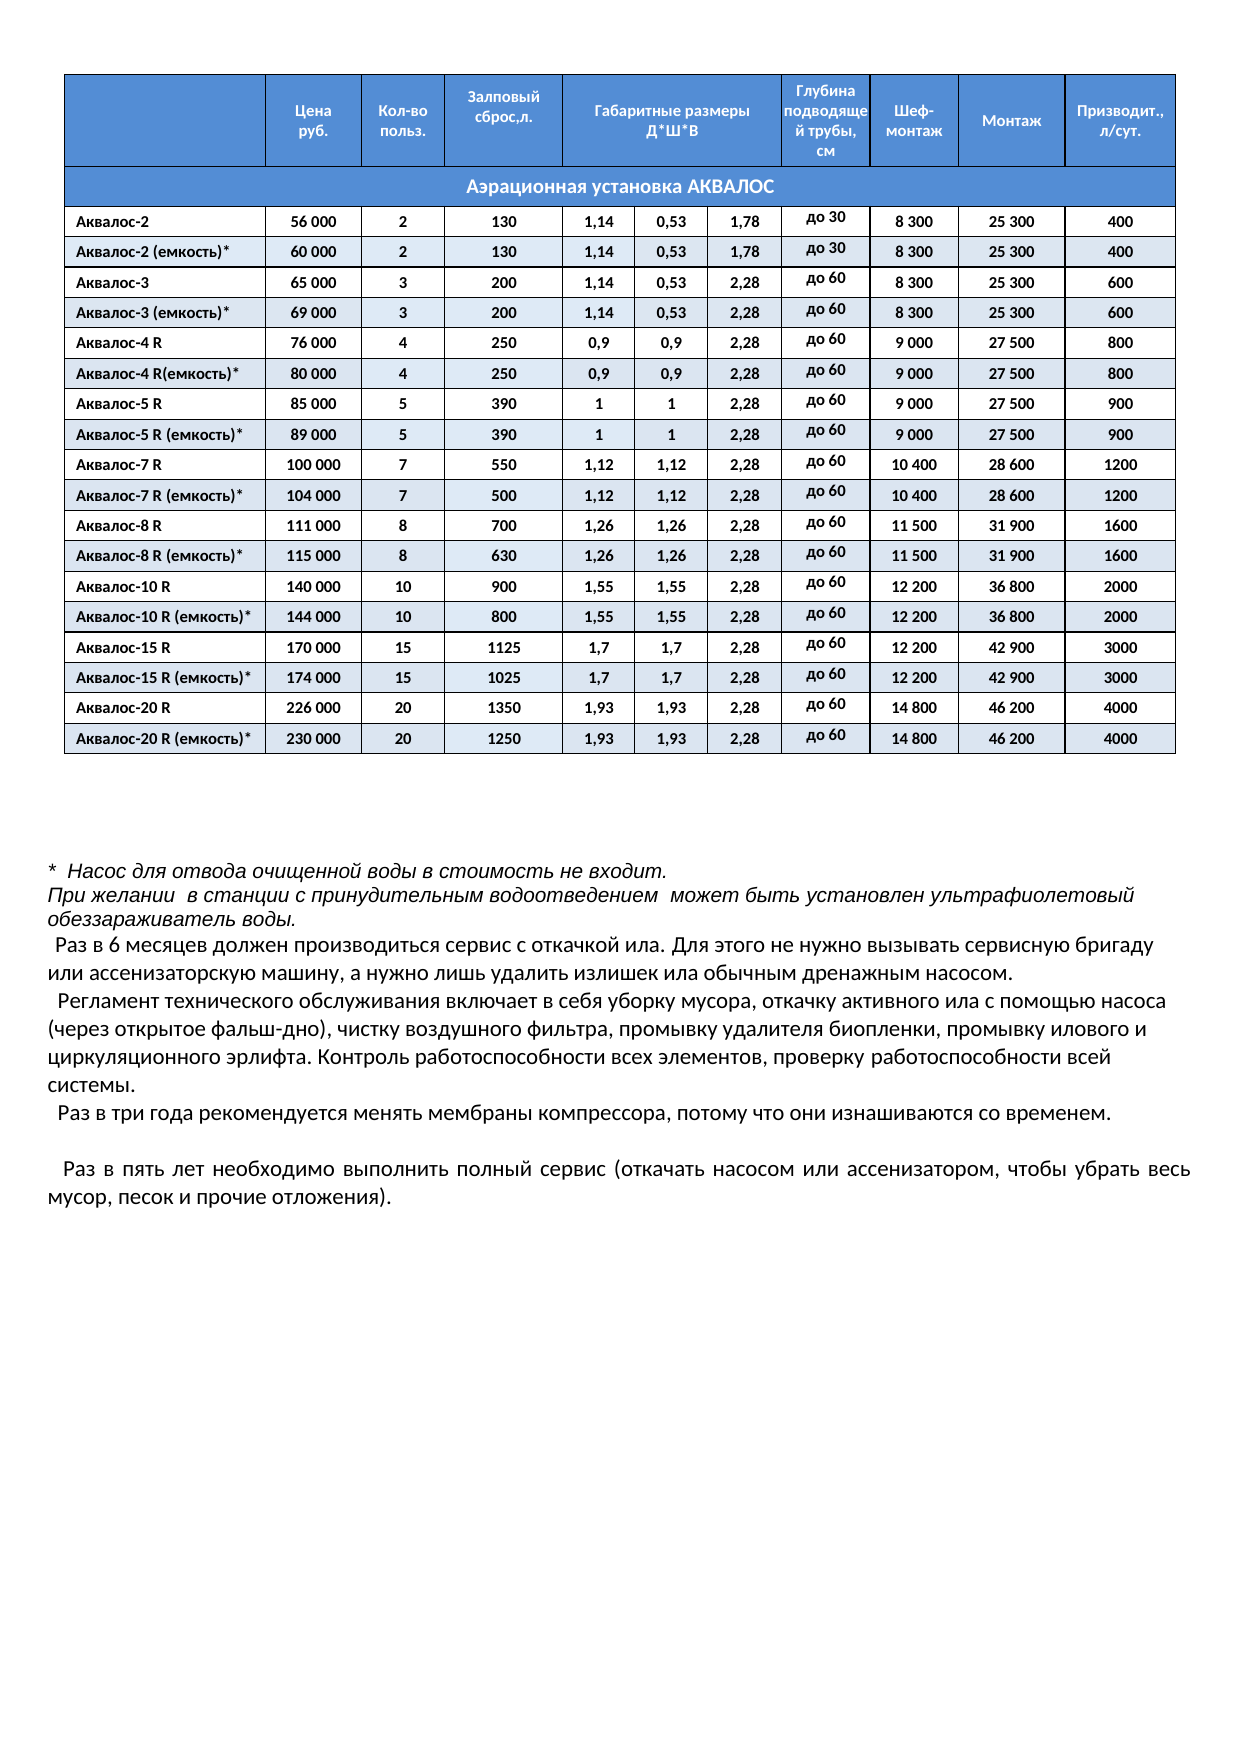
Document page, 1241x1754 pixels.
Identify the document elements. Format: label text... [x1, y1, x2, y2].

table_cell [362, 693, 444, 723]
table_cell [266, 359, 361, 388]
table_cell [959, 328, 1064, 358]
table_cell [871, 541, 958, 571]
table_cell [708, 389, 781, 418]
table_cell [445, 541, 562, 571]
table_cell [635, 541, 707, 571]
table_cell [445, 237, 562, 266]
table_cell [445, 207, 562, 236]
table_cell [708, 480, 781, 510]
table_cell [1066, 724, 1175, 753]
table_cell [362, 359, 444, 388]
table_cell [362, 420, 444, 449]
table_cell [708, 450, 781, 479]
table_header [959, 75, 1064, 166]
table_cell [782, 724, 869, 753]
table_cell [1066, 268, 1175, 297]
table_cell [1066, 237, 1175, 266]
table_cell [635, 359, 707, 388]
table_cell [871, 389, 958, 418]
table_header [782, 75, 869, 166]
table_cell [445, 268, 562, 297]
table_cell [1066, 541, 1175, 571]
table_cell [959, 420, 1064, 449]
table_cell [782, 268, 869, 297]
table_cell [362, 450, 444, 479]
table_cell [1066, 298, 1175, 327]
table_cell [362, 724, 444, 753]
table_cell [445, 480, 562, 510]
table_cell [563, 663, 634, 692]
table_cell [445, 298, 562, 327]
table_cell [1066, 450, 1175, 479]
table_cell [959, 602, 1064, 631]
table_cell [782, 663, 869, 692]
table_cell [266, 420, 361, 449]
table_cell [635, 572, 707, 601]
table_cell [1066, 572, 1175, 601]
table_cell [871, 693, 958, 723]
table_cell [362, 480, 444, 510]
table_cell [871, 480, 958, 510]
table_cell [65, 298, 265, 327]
text Регламент технического обслуживания включает в себя уборку мусора, откачку активного ила с помощью насоса (через открытое фальш-дно), чистку воздушного фильтра, промывку удалителя биопленки, промывку илового и циркуляционного эрлифта. Контроль работоспособности всех элементов, проверку работоспособности всей системы. [47, 986, 1193, 1098]
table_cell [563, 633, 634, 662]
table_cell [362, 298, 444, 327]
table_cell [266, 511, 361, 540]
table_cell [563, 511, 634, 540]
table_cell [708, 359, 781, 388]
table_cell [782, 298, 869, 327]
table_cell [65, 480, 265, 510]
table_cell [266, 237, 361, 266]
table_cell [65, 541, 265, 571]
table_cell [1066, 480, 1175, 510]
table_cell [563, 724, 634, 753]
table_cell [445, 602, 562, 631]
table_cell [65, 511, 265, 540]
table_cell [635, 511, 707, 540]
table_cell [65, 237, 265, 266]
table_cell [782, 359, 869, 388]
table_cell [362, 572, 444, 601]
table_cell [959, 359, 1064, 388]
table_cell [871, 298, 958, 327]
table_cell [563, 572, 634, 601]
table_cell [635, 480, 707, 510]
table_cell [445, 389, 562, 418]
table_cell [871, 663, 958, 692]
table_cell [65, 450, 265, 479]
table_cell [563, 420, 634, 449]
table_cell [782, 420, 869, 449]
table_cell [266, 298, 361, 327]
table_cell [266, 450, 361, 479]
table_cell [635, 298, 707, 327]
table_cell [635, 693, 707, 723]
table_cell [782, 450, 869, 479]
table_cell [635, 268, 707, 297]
text Раз в 6 месяцев должен производиться сервис с откачкой ила. Для этого не нужно вызывать сервисную бригаду или ассенизаторскую машину, а нужно лишь удалить излишек ила обычным дренажным насосом. [47, 930, 666, 958]
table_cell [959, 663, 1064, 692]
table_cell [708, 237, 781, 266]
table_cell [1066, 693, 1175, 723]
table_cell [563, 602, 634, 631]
text Раз в пять лет необходимо выполнить полный сервис (откачать насосом или ассенизатором, чтобы убрать весь мусор, песок и прочие отложения). [47, 1154, 1193, 1211]
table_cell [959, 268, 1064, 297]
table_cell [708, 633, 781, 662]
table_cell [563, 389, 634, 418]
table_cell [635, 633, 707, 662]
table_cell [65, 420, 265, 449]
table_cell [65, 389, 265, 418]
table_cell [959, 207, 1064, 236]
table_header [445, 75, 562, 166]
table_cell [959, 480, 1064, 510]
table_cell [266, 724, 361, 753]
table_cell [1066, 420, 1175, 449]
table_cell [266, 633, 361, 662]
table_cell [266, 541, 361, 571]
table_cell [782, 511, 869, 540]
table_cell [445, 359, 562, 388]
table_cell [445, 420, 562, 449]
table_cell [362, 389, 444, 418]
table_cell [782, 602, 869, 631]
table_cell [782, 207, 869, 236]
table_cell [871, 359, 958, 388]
text При желании в станции с принудительным водоотведением может быть установлен ультрафиолетовый обеззараживатель воды. [47, 882, 1193, 930]
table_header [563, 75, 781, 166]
text * Насос для отвода очищенной воды в стоимость не входит. [47, 858, 1193, 882]
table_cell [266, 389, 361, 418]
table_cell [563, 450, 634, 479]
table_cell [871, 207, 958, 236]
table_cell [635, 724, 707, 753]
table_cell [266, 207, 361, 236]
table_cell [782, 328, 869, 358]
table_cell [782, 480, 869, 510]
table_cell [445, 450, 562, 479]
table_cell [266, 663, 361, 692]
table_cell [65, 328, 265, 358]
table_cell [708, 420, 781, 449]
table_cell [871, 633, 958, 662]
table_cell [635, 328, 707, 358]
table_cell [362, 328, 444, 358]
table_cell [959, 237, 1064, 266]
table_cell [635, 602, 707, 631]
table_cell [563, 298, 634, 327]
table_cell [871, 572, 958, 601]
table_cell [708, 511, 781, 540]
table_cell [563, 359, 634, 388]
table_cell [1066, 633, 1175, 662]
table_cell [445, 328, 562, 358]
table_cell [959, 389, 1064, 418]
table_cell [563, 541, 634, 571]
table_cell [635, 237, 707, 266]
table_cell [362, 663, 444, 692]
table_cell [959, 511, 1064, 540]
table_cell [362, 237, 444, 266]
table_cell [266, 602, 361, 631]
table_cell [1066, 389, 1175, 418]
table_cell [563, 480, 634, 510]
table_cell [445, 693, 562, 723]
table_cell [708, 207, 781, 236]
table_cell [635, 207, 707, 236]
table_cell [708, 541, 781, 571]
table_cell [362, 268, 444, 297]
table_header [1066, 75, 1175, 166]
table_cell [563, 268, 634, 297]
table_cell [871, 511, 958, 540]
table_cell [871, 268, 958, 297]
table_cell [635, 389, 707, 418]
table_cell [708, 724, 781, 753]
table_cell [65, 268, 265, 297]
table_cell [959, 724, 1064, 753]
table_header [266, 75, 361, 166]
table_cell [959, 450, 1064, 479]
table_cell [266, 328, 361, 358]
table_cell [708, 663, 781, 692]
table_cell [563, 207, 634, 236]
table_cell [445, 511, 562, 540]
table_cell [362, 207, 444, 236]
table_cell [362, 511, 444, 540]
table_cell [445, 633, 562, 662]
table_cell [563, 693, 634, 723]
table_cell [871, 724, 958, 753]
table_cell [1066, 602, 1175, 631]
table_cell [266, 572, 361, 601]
text Раз в три года рекомендуется менять мембраны компрессора, потому что они изнашиваются со временем. [47, 1098, 1193, 1126]
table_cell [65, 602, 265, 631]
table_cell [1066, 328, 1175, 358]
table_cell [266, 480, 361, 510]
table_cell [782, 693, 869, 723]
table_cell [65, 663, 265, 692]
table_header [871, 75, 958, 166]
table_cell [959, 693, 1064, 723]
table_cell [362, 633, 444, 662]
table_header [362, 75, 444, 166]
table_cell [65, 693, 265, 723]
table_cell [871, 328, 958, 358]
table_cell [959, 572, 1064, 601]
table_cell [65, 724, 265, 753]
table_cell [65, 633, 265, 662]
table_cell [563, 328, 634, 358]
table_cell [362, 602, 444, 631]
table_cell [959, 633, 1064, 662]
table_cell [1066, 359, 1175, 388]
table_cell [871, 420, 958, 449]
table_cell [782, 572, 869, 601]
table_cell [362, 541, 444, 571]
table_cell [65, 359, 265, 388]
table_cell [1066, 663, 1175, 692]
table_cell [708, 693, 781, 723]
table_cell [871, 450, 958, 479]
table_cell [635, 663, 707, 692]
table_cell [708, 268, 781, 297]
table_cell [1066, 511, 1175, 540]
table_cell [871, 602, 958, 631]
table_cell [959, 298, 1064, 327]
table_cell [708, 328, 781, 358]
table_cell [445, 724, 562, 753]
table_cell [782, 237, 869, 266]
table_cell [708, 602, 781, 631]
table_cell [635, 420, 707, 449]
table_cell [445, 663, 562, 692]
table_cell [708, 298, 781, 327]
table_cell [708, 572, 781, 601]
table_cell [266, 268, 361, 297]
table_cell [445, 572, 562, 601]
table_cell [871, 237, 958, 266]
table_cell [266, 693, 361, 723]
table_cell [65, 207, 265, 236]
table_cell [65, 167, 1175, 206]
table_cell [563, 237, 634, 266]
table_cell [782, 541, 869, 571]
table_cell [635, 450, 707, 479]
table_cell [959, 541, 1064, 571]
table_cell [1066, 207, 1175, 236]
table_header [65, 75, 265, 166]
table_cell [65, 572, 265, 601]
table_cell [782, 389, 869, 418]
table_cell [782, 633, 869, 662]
